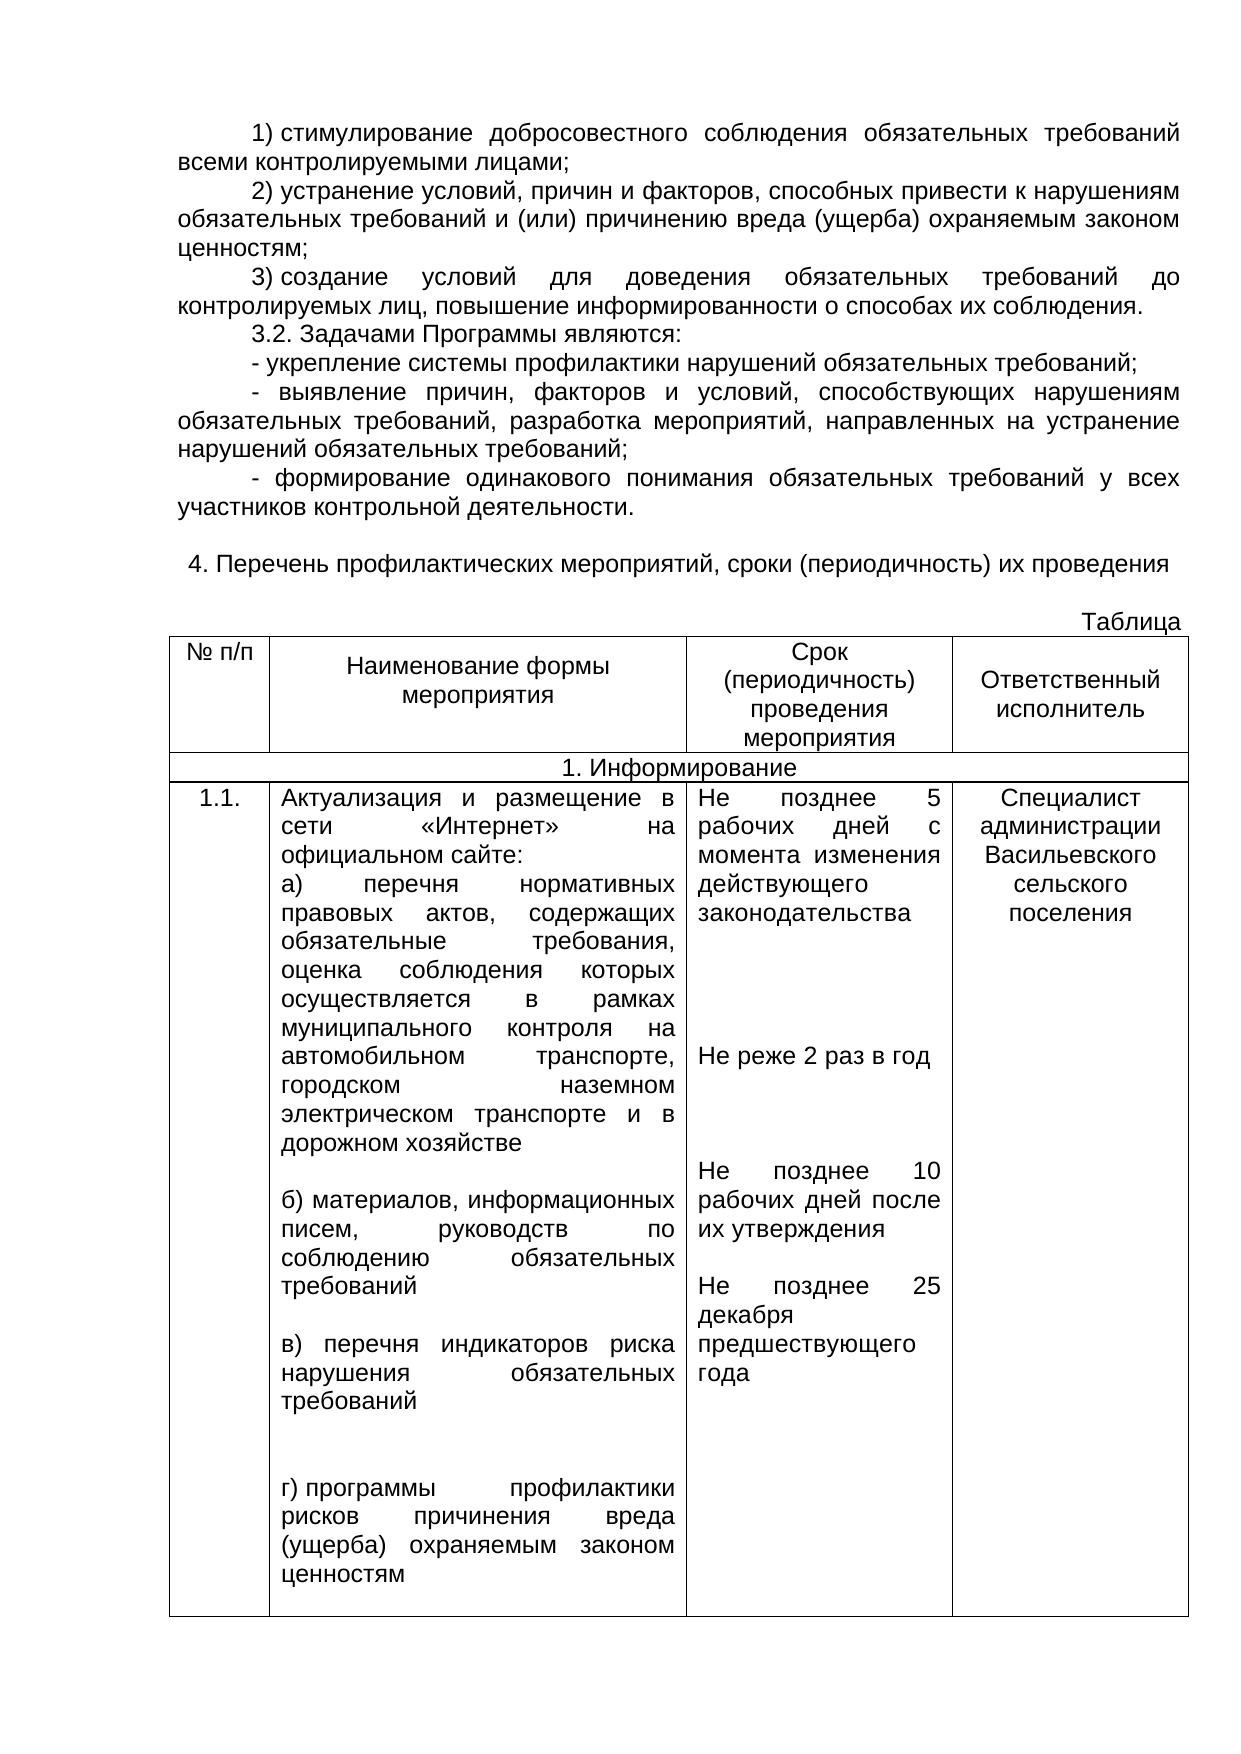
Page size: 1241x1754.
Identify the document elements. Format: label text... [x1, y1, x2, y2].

table_cell 1.1. [170, 783, 269, 1616]
text 1) стимулирование добросовестного соблюдения обязательных требований всеми контролируемыми лицами; [177, 118, 1181, 176]
table_header Наименование формы мероприятия [270, 637, 686, 752]
text 4. Перечень профилактических мероприятий, сроки (периодичность) их проведения [177, 549, 1181, 578]
text - формирование одинакового понимания обязательных требований у всех участников контрольной деятельности. [177, 463, 1181, 521]
text Таблица [177, 607, 1181, 636]
table_cell 1. Информирование [170, 753, 1188, 781]
table_cell Не позднее 5 рабочих дней с момента изменения действующего законодательства Не реже 2 раз в год Не позднее 10 рабочих дней после их утверждения Не позднее 25 декабря предшествующего года [687, 783, 952, 1616]
text - укрепление системы профилактики нарушений обязательных требований; [177, 348, 1181, 377]
table_header Срок (периодичность) проведения мероприятия [687, 637, 952, 752]
table_header № п/п [170, 637, 269, 752]
text 2) устранение условий, причин и факторов, способных привести к нарушениям обязательных требований и (или) причинению вреда (ущерба) охраняемым законом ценностям; [177, 176, 1181, 262]
table_cell Специалист администрации Васильевского сельского поселения [953, 783, 1188, 1616]
text 3.2. Задачами Программы являются: [177, 319, 1181, 348]
table_header Ответственный исполнитель [953, 637, 1188, 752]
text - выявление причин, факторов и условий, способствующих нарушениям обязательных требований, разработка мероприятий, направленных на устранение нарушений обязательных требований; [177, 377, 1181, 463]
text 3) создание условий для доведения обязательных требований до контролируемых лиц, повышение информированности о способах их соблюдения. [177, 262, 1181, 319]
table_cell Актуализация и размещение в сети «Интернет» на официальном сайте: а) перечня нормативных правовых актов, содержащих обязательные требования, оценка соблюдения которых осуществляется в рамках муниципального контроля на автомобильном транспорте, городском наземном электрическом транспорте и в дорожном хозяйстве б) материалов, информационных писем, руководств по соблюдению обязательных требований в) перечня индикаторов риска нарушения обязательных требований г) программы профилактики рисков причинения вреда (ущерба) охраняемым законом ценностям [270, 783, 686, 1616]
